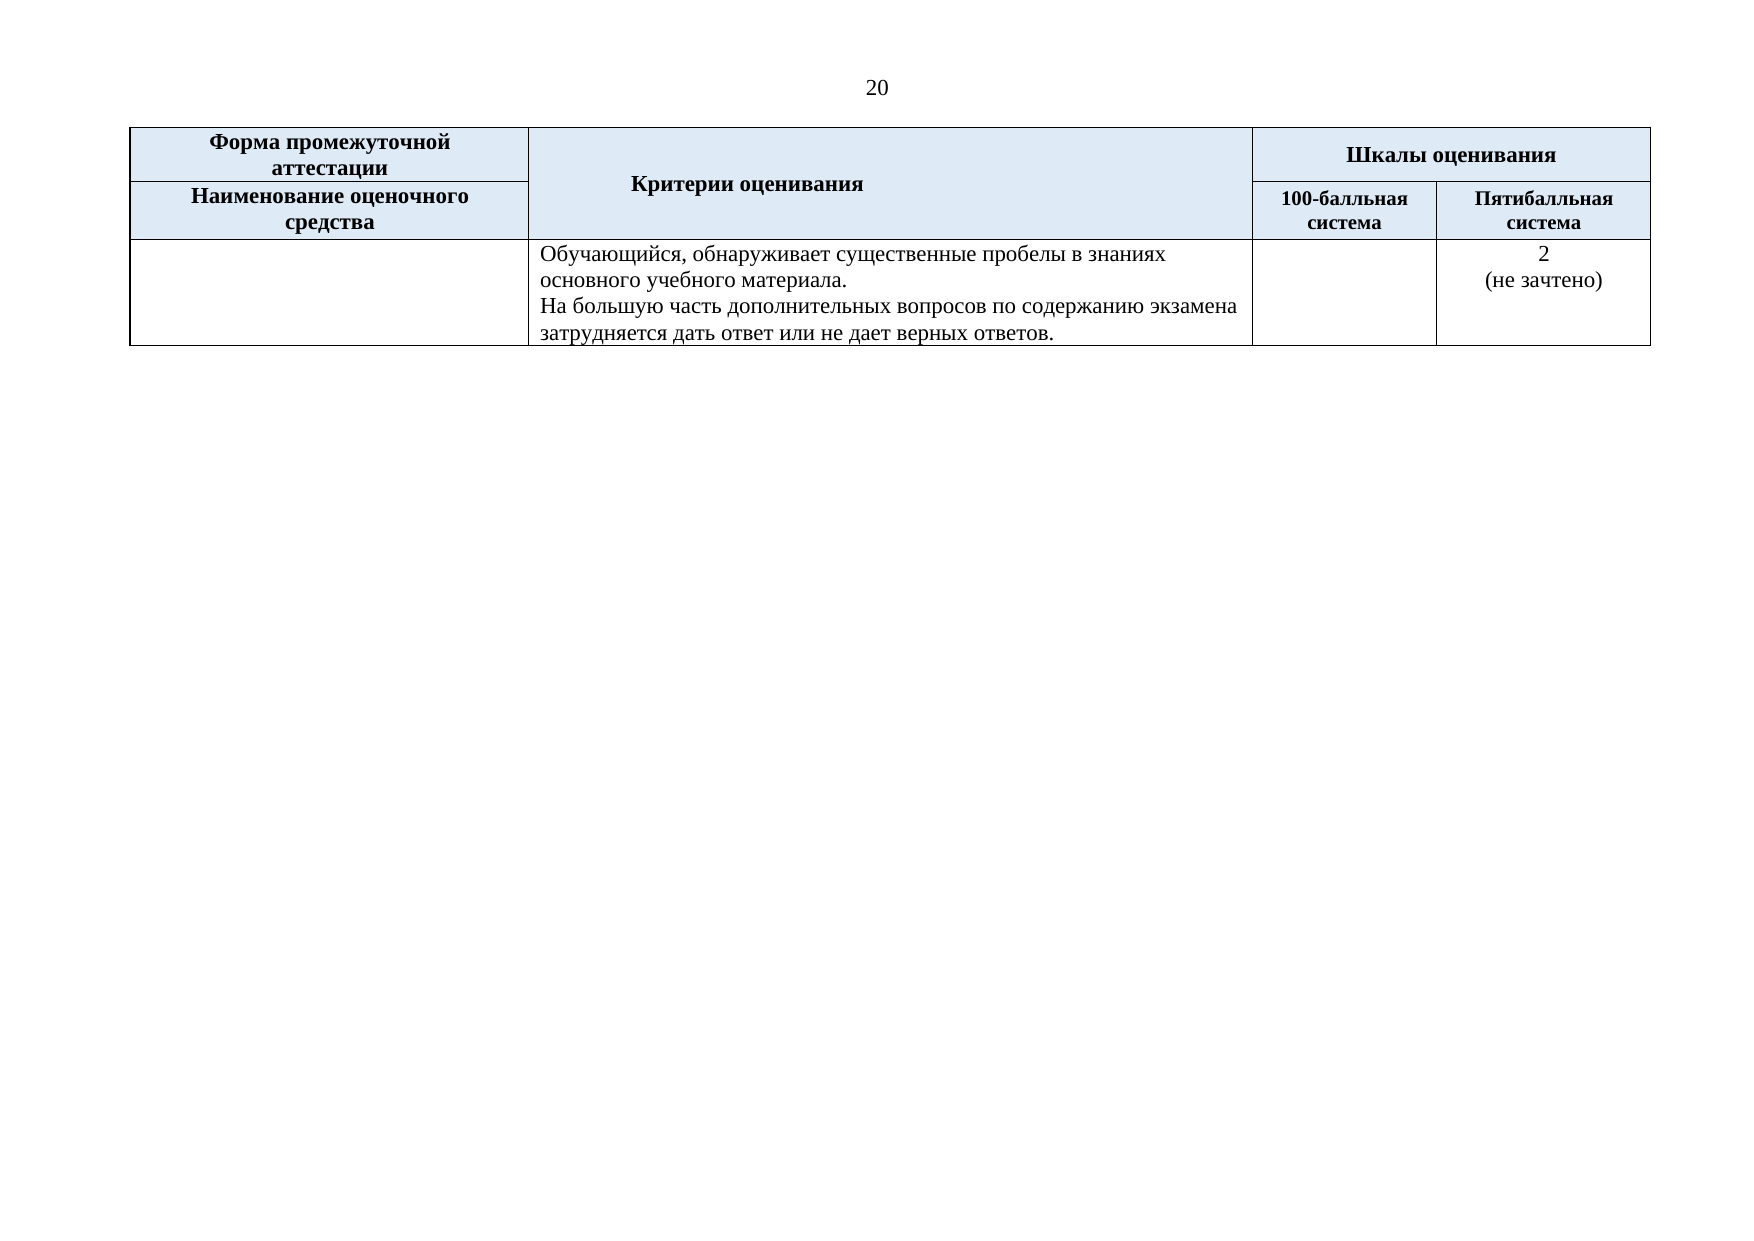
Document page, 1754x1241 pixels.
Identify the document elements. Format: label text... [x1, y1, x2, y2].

table_header Форма промежуточной аттестации [131, 128, 528, 181]
table_cell Наименование оценочного средства [131, 182, 528, 239]
table_cell Пятибалльная система [1437, 182, 1650, 239]
table_cell 100-балльная система [1253, 182, 1436, 239]
table_header Критерии оценивания [529, 128, 1252, 239]
table_cell 2 (не зачтено) [1437, 240, 1650, 345]
table_cell Обучающийся, обнаруживает существенные пробелы в знаниях основного учебного материала. На большую часть дополнительных вопросов по содержанию экзамена затрудняется дать ответ или не дает верных ответов. [529, 240, 1252, 345]
table_cell [1253, 240, 1436, 345]
table_header Шкалы оценивания [1253, 128, 1650, 181]
